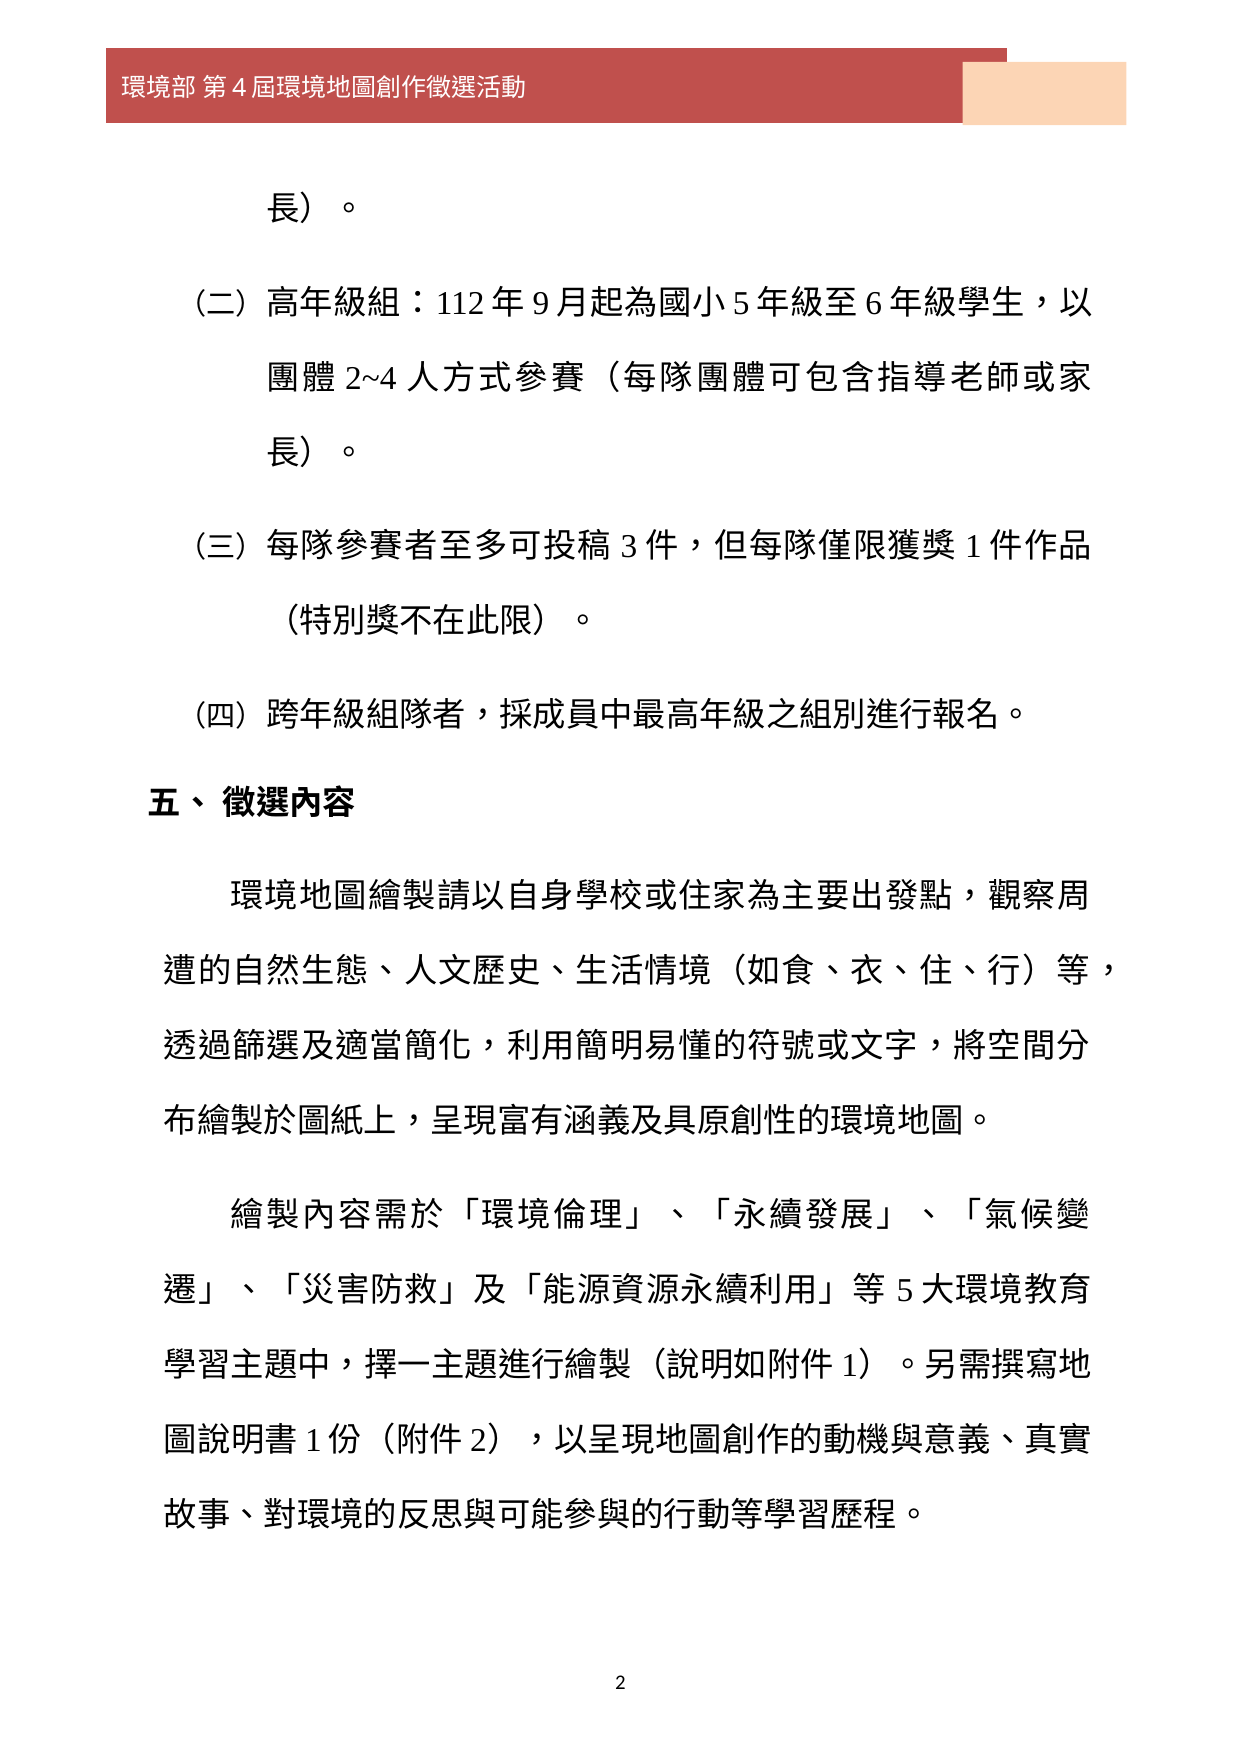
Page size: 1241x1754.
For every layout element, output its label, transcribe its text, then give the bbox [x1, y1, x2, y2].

list 高年級組：112年9月起為國小5年級至6年級學生，以團體2~4人方式參賽（每隊團體可包含指導老師或家長）。 [177, 262, 1092, 487]
list 跨年級組隊者，採成員中最高年級之組別進行報名。 [177, 675, 1092, 750]
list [177, 168, 1092, 243]
list 每隊參賽者至多可投稿3件，但每隊僅限獲獎1件作品（特別獎不在此限）。 [177, 506, 1092, 656]
text 環境地圖繪製請以自身學校或住家為主要出發點，觀察周遭的自然生態、人文歷史、生活情境（如食、衣、住、行）等，透過篩選及適當簡化，利用簡明易懂的符號或文字，將空間分布繪製於圖紙上，呈現富有涵義及具原創性的環境地圖。 [164, 856, 1092, 1156]
list 徵選內容 [148, 762, 1092, 837]
text 繪製內容需於「環境倫理」、「永續發展」、「氣候變遷」、「災害防救」及「能源資源永續利用」等5大環境教育學習主題中，擇一主題進行繪製（說明如附件1）。另需撰寫地圖說明書1份（附件2），以呈現地圖創作的動機與意義、真實故事、對環境的反思與可能參與的行動等學習歷程。 [164, 1175, 1092, 1550]
